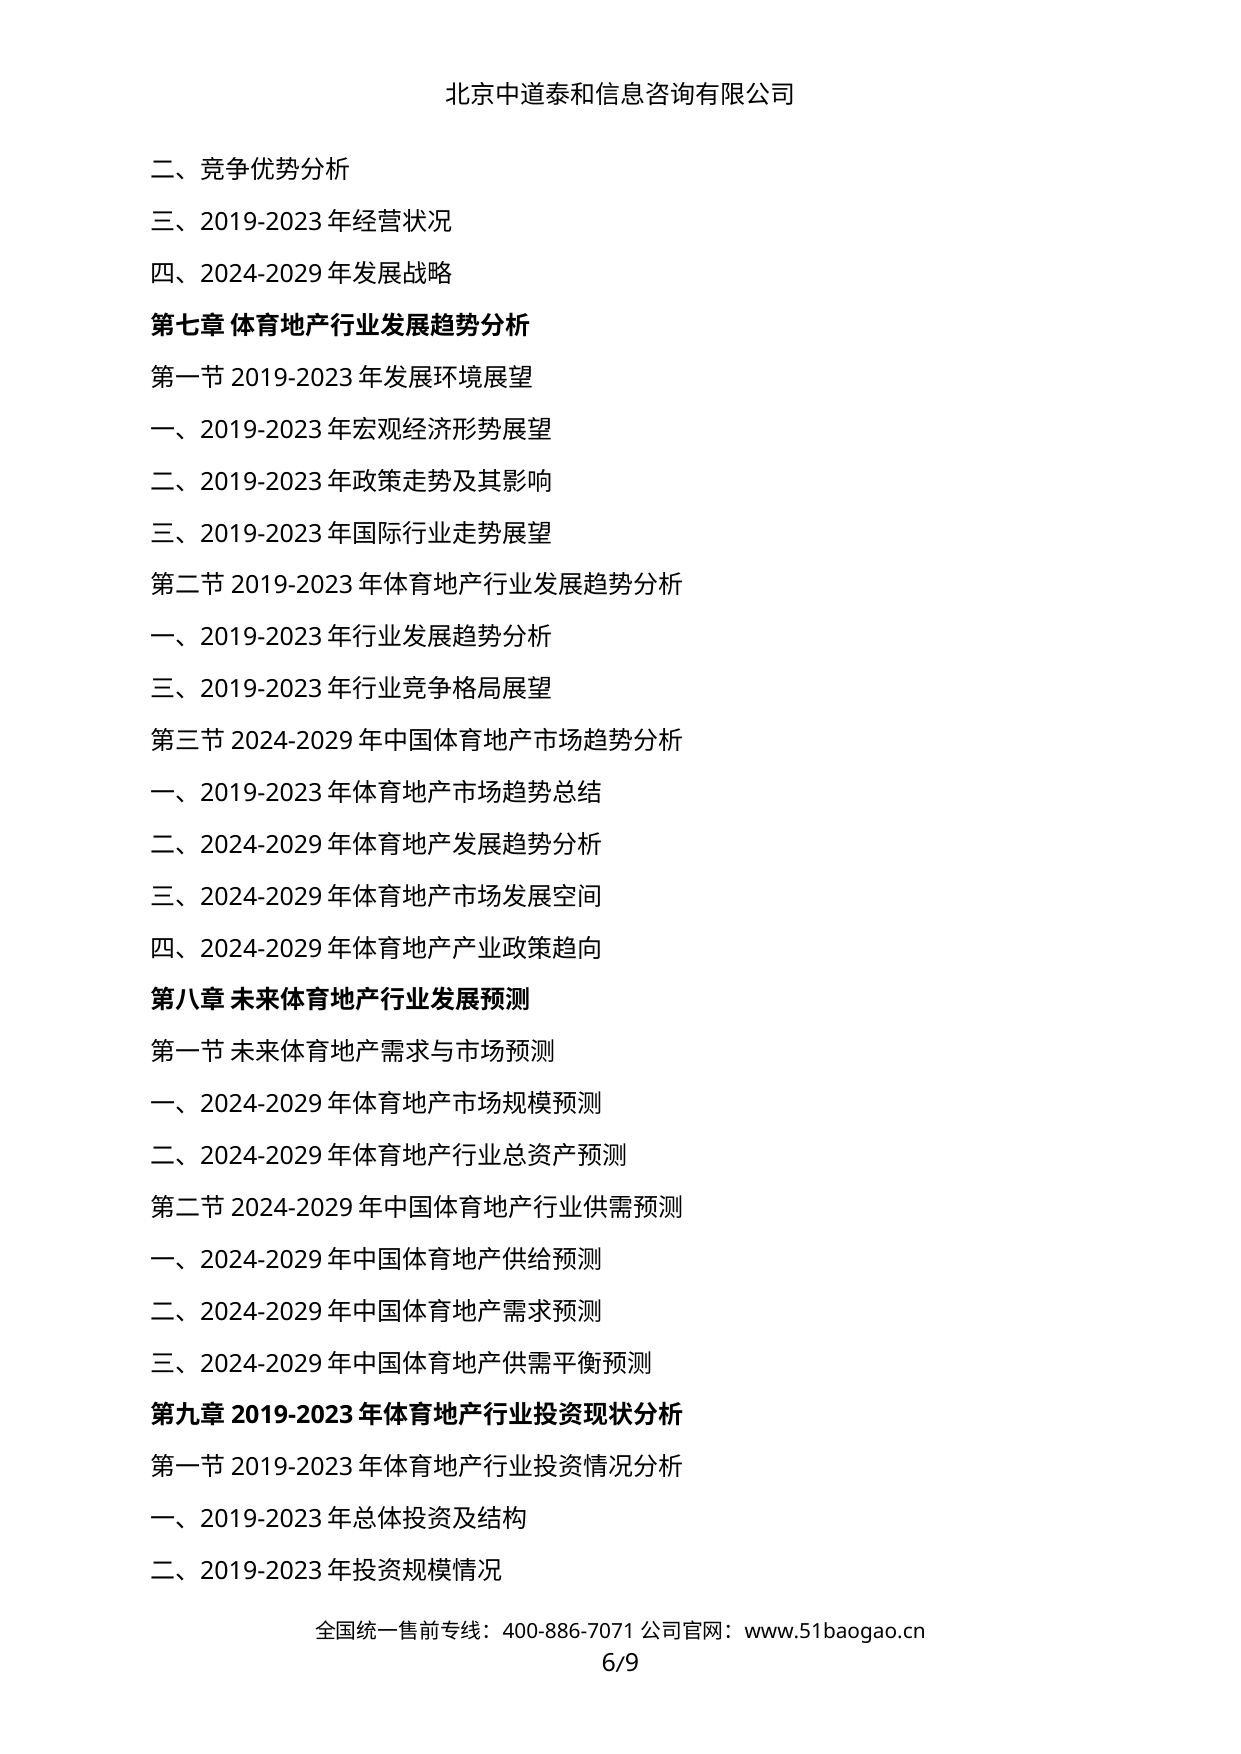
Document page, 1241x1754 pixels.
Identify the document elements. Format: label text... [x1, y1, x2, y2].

text 第二节 2024-2029年中国体育地产行业供需预测 [150, 1187, 1090, 1224]
text 三、2019-2023年国际行业走势展望 [150, 513, 1090, 549]
text 一、2019-2023年宏观经济形势展望 [150, 409, 1090, 446]
text 二、2019-2023年投资规模情况 [150, 1551, 1090, 1587]
text 四、2024-2029年发展战略 [150, 254, 1090, 290]
text 二、2024-2029年体育地产发展趋势分析 [150, 824, 1090, 861]
text 一、2019-2023年体育地产市场趋势总结 [150, 772, 1090, 809]
text 第九章 2019-2023年体育地产行业投资现状分析 [150, 1395, 1090, 1431]
text 一、2019-2023年总体投资及结构 [150, 1499, 1090, 1535]
text 第一节 未来体育地产需求与市场预测 [150, 1032, 1090, 1068]
text 三、2019-2023年行业竞争格局展望 [150, 669, 1090, 705]
text 第三节 2024-2029年中国体育地产市场趋势分析 [150, 721, 1090, 757]
text 二、2024-2029年中国体育地产需求预测 [150, 1291, 1090, 1327]
text 三、2024-2029年中国体育地产供需平衡预测 [150, 1343, 1090, 1379]
text 一、2019-2023年行业发展趋势分析 [150, 617, 1090, 653]
text 第七章 体育地产行业发展趋势分析 [150, 306, 1090, 342]
text 第一节 2019-2023年发展环境展望 [150, 357, 1090, 394]
text 三、2019-2023年经营状况 [150, 202, 1090, 238]
text 一、2024-2029年体育地产市场规模预测 [150, 1084, 1090, 1120]
text 二、2019-2023年政策走势及其影响 [150, 461, 1090, 497]
text 第八章 未来体育地产行业发展预测 [150, 980, 1090, 1016]
text 四、2024-2029年体育地产产业政策趋向 [150, 928, 1090, 964]
text 二、竞争优势分析 [150, 150, 1090, 186]
text 第一节 2019-2023年体育地产行业投资情况分析 [150, 1447, 1090, 1483]
text 二、2024-2029年体育地产行业总资产预测 [150, 1136, 1090, 1172]
text 三、2024-2029年体育地产市场发展空间 [150, 876, 1090, 912]
text 一、2024-2029年中国体育地产供给预测 [150, 1239, 1090, 1276]
text 第二节 2019-2023年体育地产行业发展趋势分析 [150, 565, 1090, 601]
